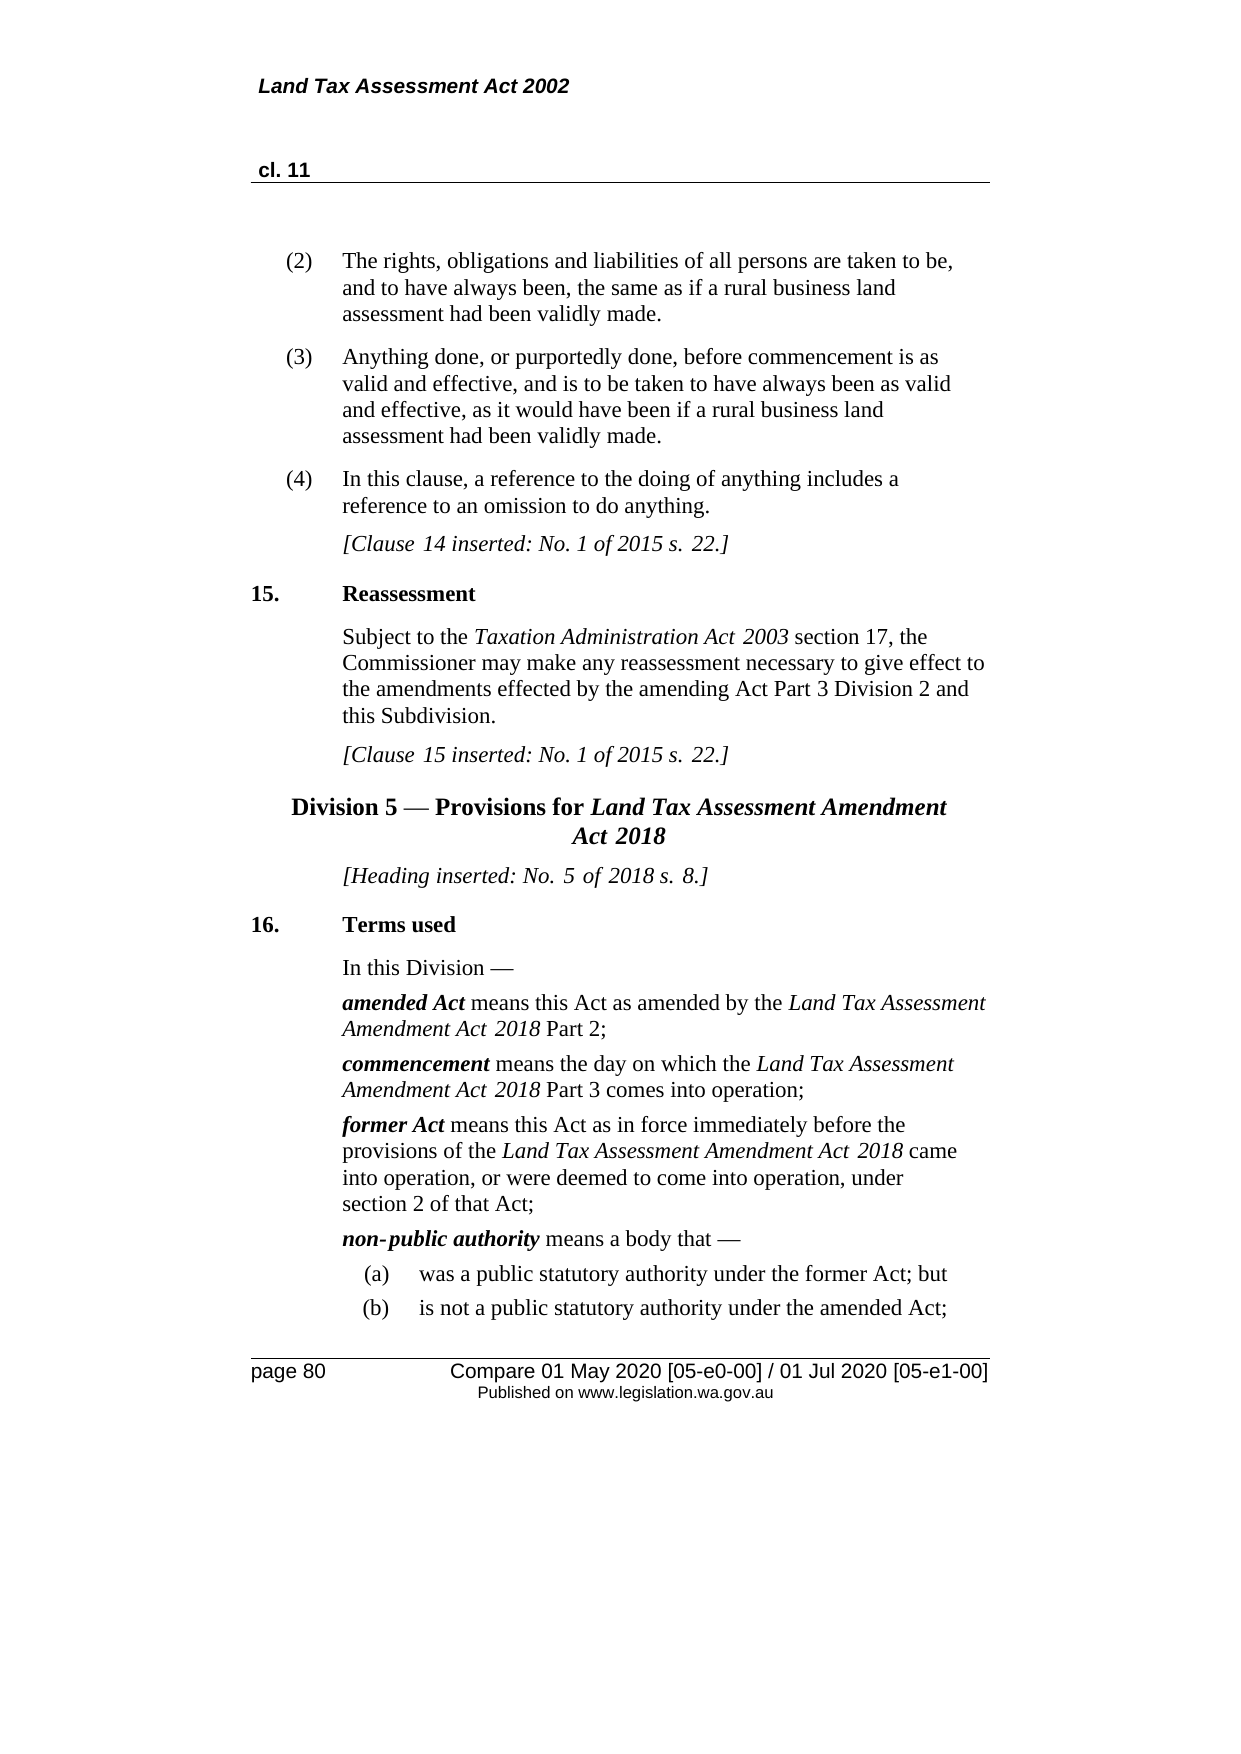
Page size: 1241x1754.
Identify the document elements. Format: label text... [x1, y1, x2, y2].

subtitle Division 5 — Provisions for Land Tax Assessment Amendment Act 2018 [251, 792, 990, 849]
text (b) is not a public statutory authority under the amended Act; [251, 1294, 990, 1321]
text non-public authority means a body that — [251, 1225, 990, 1251]
subtitle 16. Terms used [251, 911, 990, 938]
text amended Act means this Act as amended by the Land Tax Assessment Amendment Act 2018 Part 2; [251, 989, 990, 1042]
text (4) In this clause, a reference to the doing of anything includes a reference to an omission to do anything. [251, 465, 990, 518]
text (3) Anything done, or purportedly done, before commencement is as valid and effective, and is to be taken to have always been as valid and effective, as it would have been if a rural business land assessment had been validly made. [251, 343, 990, 449]
subtitle [Clause 15 inserted: No. 1 of 2015 s. 22.] [251, 741, 990, 767]
text (2) The rights, obligations and liabilities of all persons are taken to be, and to have always been, the same as if a rural business land assessment had been validly made. [251, 247, 990, 327]
subtitle 15. Reassessment [251, 580, 990, 606]
text former Act means this Act as in force immediately before the provisions of the Land Tax Assessment Amendment Act 2018 came into operation, or were deemed to come into operation, under section 2 of that Act; [251, 1111, 990, 1217]
text commencement means the day on which the Land Tax Assessment Amendment Act 2018 Part 3 comes into operation; [251, 1050, 990, 1103]
subtitle [Heading inserted: No. 5 of 2018 s. 8.] [251, 862, 990, 888]
text Subject to the Taxation Administration Act 2003 section 17, the Commissioner may make any reassessment necessary to give effect to the amendments effected by the amending Act Part 3 Division 2 and this Subdivision. [251, 623, 990, 728]
text In this Division — [251, 954, 990, 981]
subtitle [Clause 14 inserted: No. 1 of 2015 s. 22.] [251, 531, 990, 557]
text (a) was a public statutory authority under the former Act; but [251, 1259, 990, 1286]
